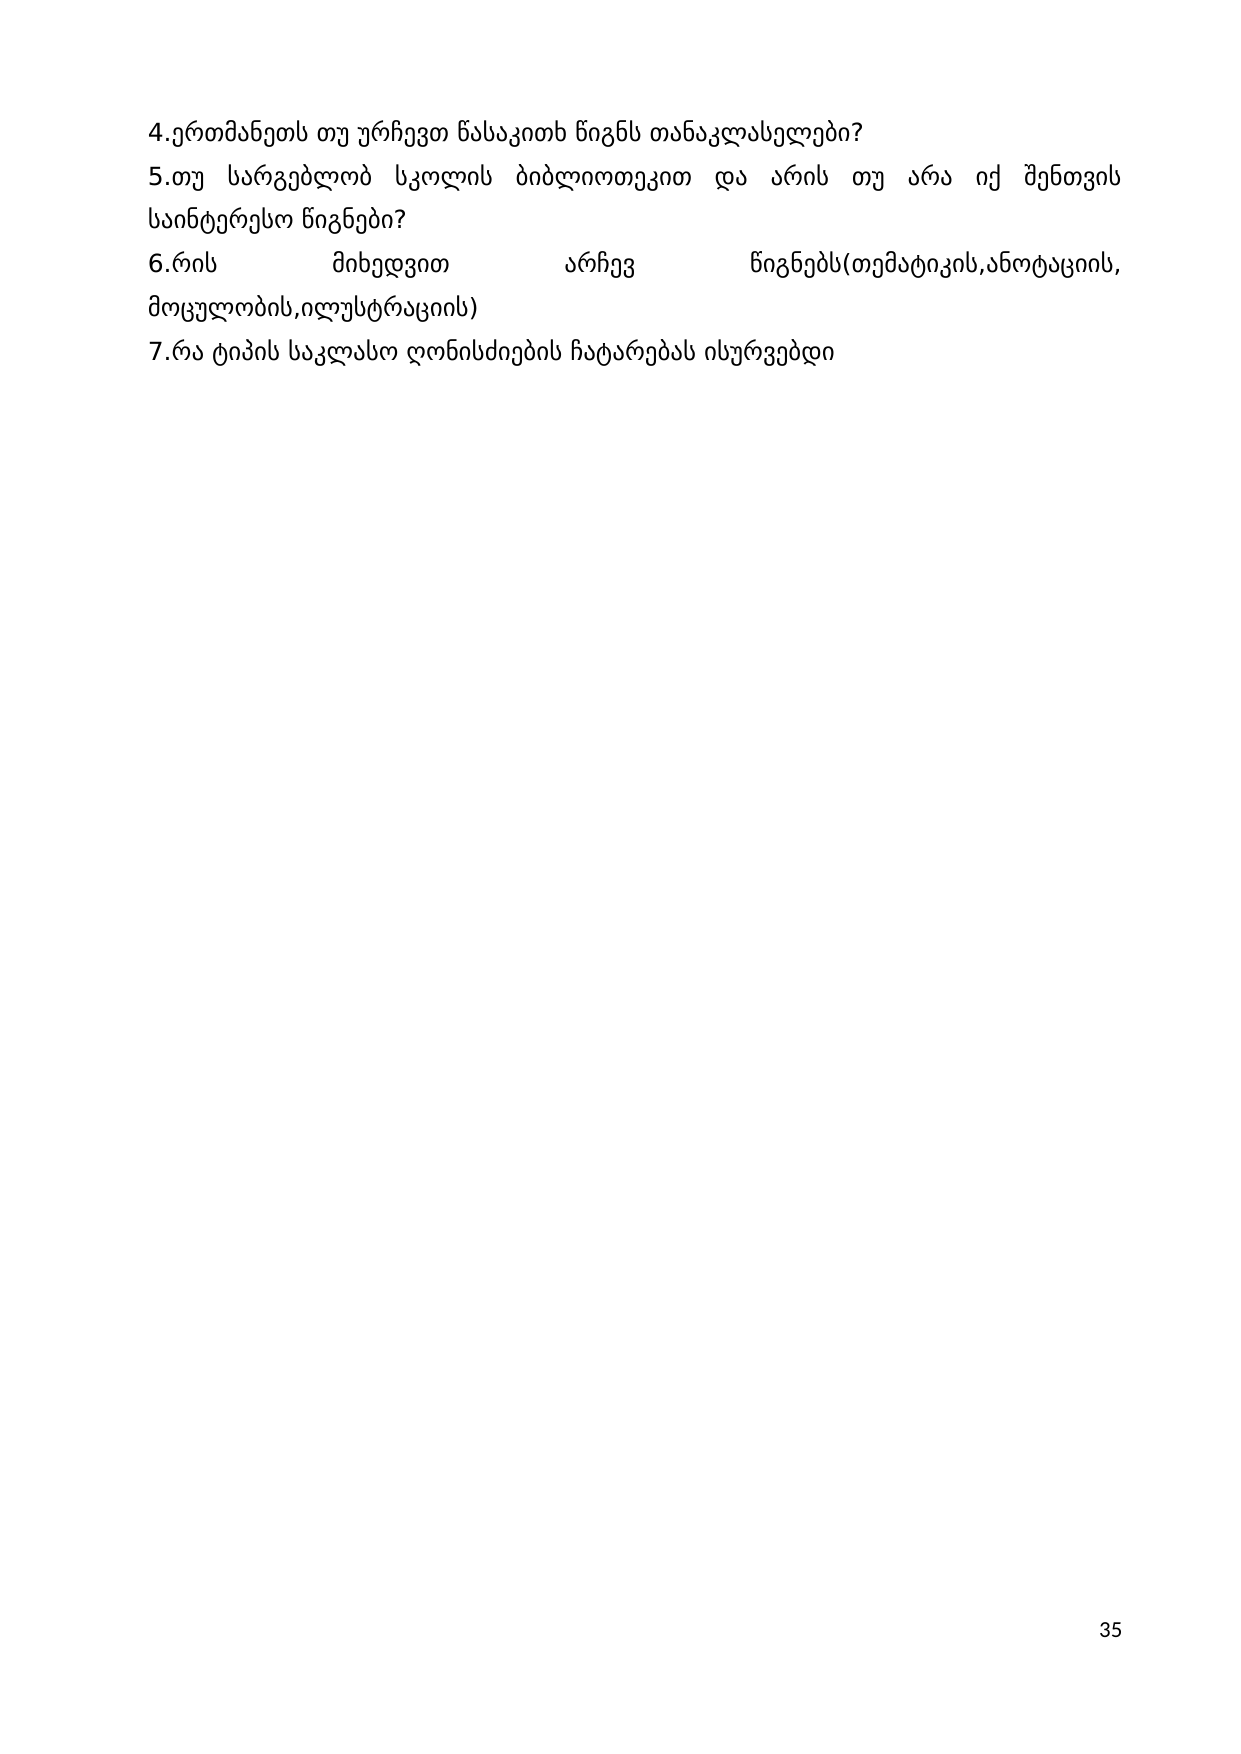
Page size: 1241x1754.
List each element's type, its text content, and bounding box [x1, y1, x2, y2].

text 7.რა ტიპის საკლასო ღონისძიების ჩატარებას ისურვებდი [148, 337, 1122, 366]
text 5.თუ სარგებლობ სკოლის ბიბლიოთეკით და არის თუ არა იქ შენთვის საინტერესო წიგნები? [148, 162, 1122, 235]
text 4.ერთმანეთს თუ ურჩევთ წასაკითხ წიგნს თანაკლასელები? [148, 118, 1122, 147]
text 6.რის მიხედვით არჩევ წიგნებს(თემატიკის,ანოტაციის, მოცულობის,ილუსტრაციის) [148, 249, 1122, 322]
